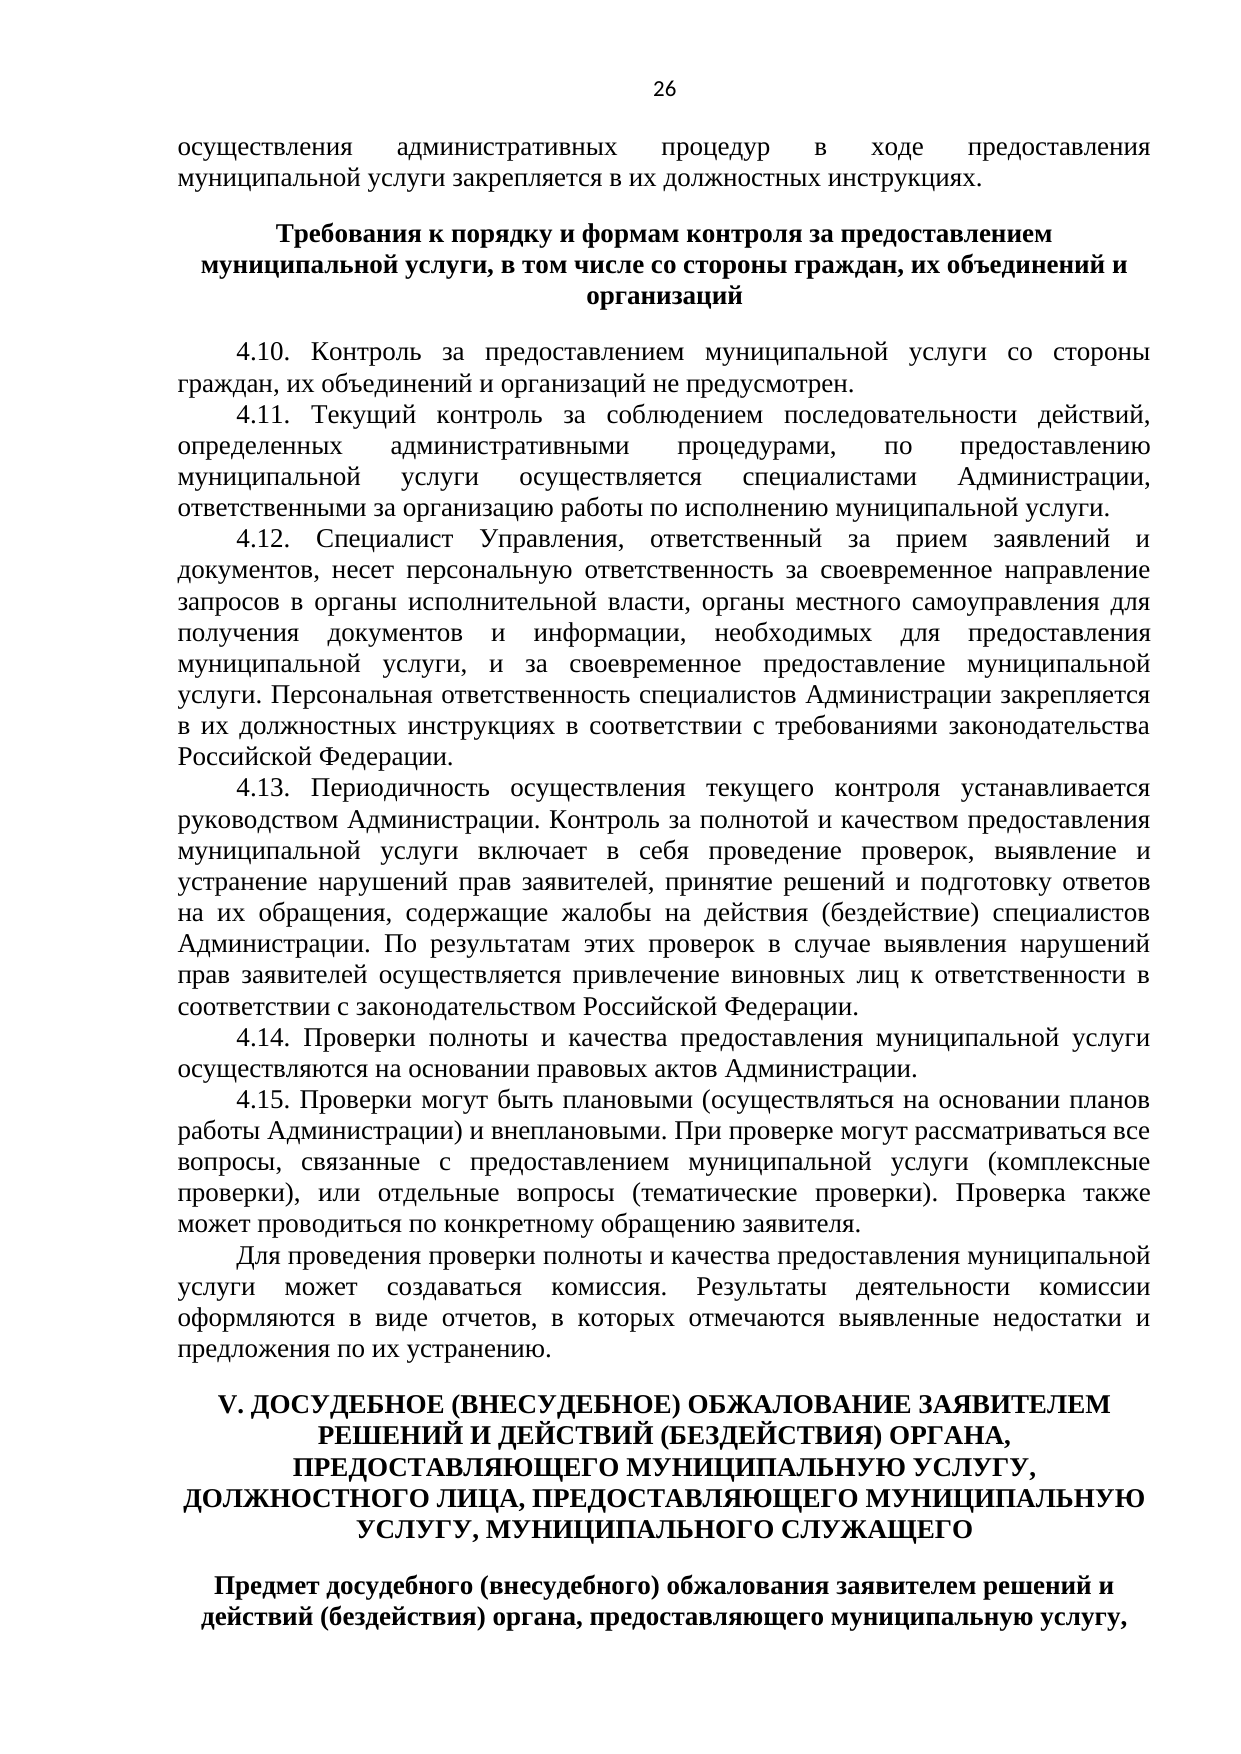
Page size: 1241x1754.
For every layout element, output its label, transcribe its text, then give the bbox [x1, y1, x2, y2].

text 4.10. Контроль за предоставлением муниципальной услуги со стороны граждан, их объединений и организаций не предусмотрен. [177, 336, 1152, 398]
text 4.13. Периодичность осуществления текущего контроля устанавливается руководством Администрации. Контроль за полнотой и качеством предоставления муниципальной услуги включает в себя проведение проверок, выявление и устранение нарушений прав заявителей, принятие решений и подготовку ответов на их обращения, содержащие жалобы на действия (бездействие) специалистов Администрации. По результатам этих проверок в случае выявления нарушений прав заявителей осуществляется привлечение виновных лиц к ответственности в соответствии с законодательством Российской Федерации. [177, 772, 1152, 1021]
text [177, 130, 1152, 192]
text V. ДОСУДЕБНОЕ (ВНЕСУДЕБНОЕ) ОБЖАЛОВАНИЕ ЗАЯВИТЕЛЕМ РЕШЕНИЙ И ДЕЙСТВИЙ (БЕЗДЕЙСТВИЯ) ОРГАНА, ПРЕДОСТАВЛЯЮЩЕГО МУНИЦИПАЛЬНУЮ УСЛУГУ, ДОЛЖНОСТНОГО ЛИЦА, ПРЕДОСТАВЛЯЮЩЕГО МУНИЦИПАЛЬНУЮ УСЛУГУ, МУНИЦИПАЛЬНОГО СЛУЖАЩЕГО [177, 1388, 1152, 1544]
text 4.14. Проверки полноты и качества предоставления муниципальной услуги осуществляются на основании правовых актов Администрации. [177, 1021, 1152, 1083]
text Требования к порядку и формам контроля за предоставлением муниципальной услуги, в том числе со стороны граждан, их объединений и организаций [177, 217, 1152, 311]
text 4.12. Специалист Управления, ответственный за прием заявлений и документов, несет персональную ответственность за своевременное направление запросов в органы исполнительной власти, органы местного самоуправления для получения документов и информации, необходимых для предоставления муниципальной услуги, и за своевременное предоставление муниципальной услуги. Персональная ответственность специалистов Администрации закрепляется в их должностных инструкциях в соответствии с требованиями законодательства Российской Федерации. [177, 522, 1152, 772]
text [177, 1569, 1152, 1631]
text 4.15. Проверки могут быть плановыми (осуществляться на основании планов работы Администрации) и внеплановыми. При проверке могут рассматриваться все вопросы, связанные с предоставлением муниципальной услуги (комплексные проверки), или отдельные вопросы (тематические проверки). Проверка также может проводиться по конкретному обращению заявителя. [177, 1083, 1152, 1239]
text Для проведения проверки полноты и качества предоставления муниципальной услуги может создаваться комиссия. Результаты деятельности комиссии оформляются в виде отчетов, в которых отмечаются выявленные недостатки и предложения по их устранению. [177, 1239, 1152, 1363]
text 4.11. Текущий контроль за соблюдением последовательности действий, определенных административными процедурами, по предоставлению муниципальной услуги осуществляется специалистами Администрации, ответственными за организацию работы по исполнению муниципальной услуги. [177, 398, 1152, 522]
